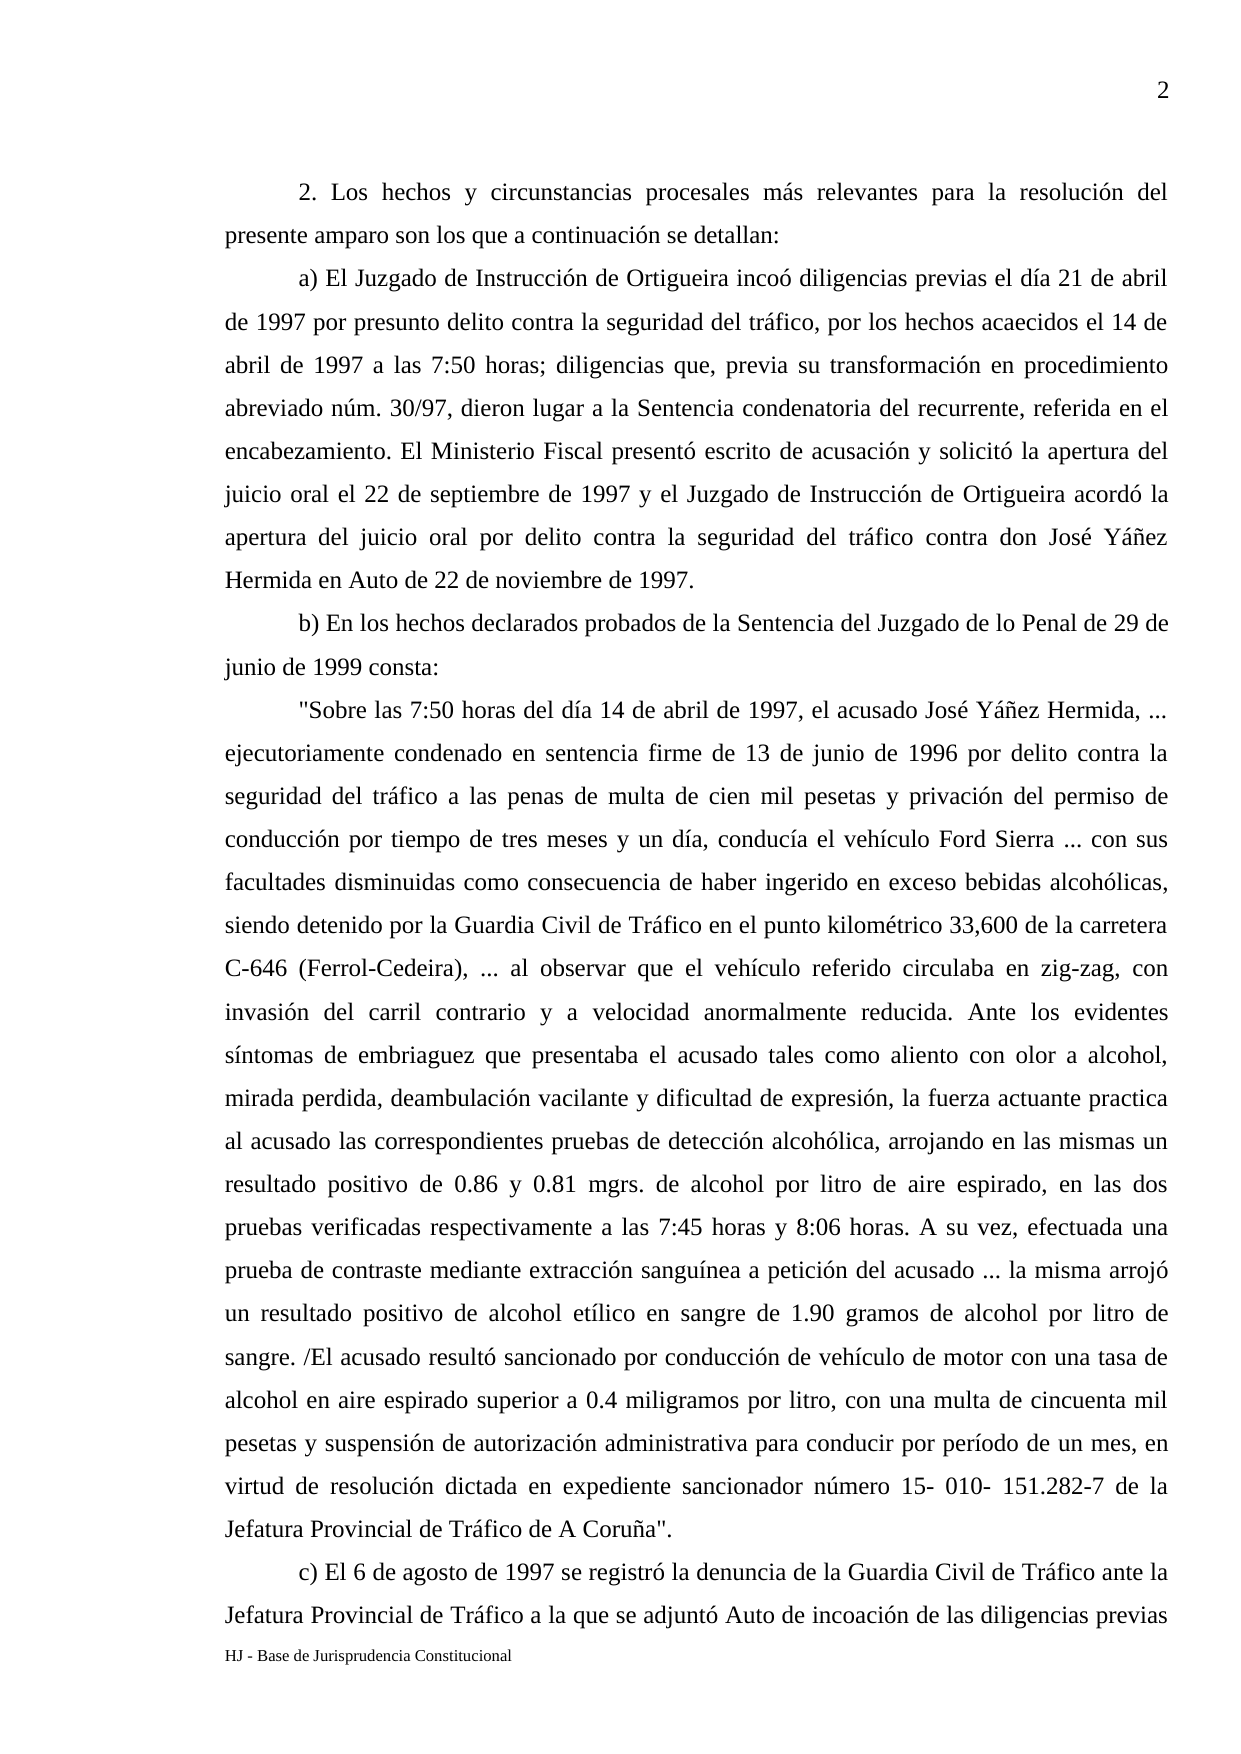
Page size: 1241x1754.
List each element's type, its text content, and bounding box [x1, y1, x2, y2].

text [224, 1557, 1169, 1629]
text "Sobre las 7:50 horas del día 14 de abril de 1997, el acusado José Yáñez Hermida, ... ejecutoriamente condenado en sentencia firme de 13 de junio de 1996 por delito contra la seguridad del tráfico a las penas de multa de cien mil pesetas y privación del permiso de conducción por tiempo de tres meses y un día, conducía el vehículo Ford Sierra ... con sus facultades disminuidas como consecuencia de haber ingerido en exceso bebidas alcohólicas, siendo detenido por la Guardia Civil de Tráfico en el punto kilométrico 33,600 de la carretera C-646 (Ferrol-Cedeira), ... al observar que el vehículo referido circulaba en zig-zag, con invasión del carril contrario y a velocidad anormalmente reducida. Ante los evidentes síntomas de embriaguez que presentaba el acusado tales como aliento con olor a alcohol, mirada perdida, deambulación vacilante y dificultad de expresión, la fuerza actuante practica al acusado las correspondientes pruebas de detección alcohólica, arrojando en las mismas un resultado positivo de 0.86 y 0.81 mgrs. de alcohol por litro de aire espirado, en las dos pruebas verificadas respectivamente a las 7:45 horas y 8:06 horas. A su vez, efectuada una prueba de contraste mediante extracción sanguínea a petición del acusado ... la misma arrojó un resultado positivo de alcohol etílico en sangre de 1.90 gramos de alcohol por litro de sangre. /El acusado resultó sancionado por conducción de vehículo de motor con una tasa de alcohol en aire espirado superior a 0.4 miligramos por litro, con una multa de cincuenta mil pesetas y suspensión de autorización administrativa para conducir por período de un mes, en virtud de resolución dictada en expediente sancionador número 15- 010- 151.282-7 de la Jefatura Provincial de Tráfico de A Coruña". [224, 695, 1169, 1543]
text b) En los hechos declarados probados de la Sentencia del Juzgado de lo Penal de 29 de junio de 1999 consta: [224, 608, 1169, 680]
text a) El Juzgado de Instrucción de Ortigueira incoó diligencias previas el día 21 de abril de 1997 por presunto delito contra la seguridad del tráfico, por los hechos acaecidos el 14 de abril de 1997 a las 7:50 horas; diligencias que, previa su transformación en procedimiento abreviado núm. 30/97, dieron lugar a la Sentencia condenatoria del recurrente, referida en el encabezamiento. El Ministerio Fiscal presentó escrito de acusación y solicitó la apertura del juicio oral el 22 de septiembre de 1997 y el Juzgado de Instrucción de Ortigueira acordó la apertura del juicio oral por delito contra la seguridad del tráfico contra don José Yáñez Hermida en Auto de 22 de noviembre de 1997. [224, 263, 1169, 594]
text 2. Los hechos y circunstancias procesales más relevantes para la resolución del presente amparo son los que a continuación se detallan: [224, 177, 1169, 249]
